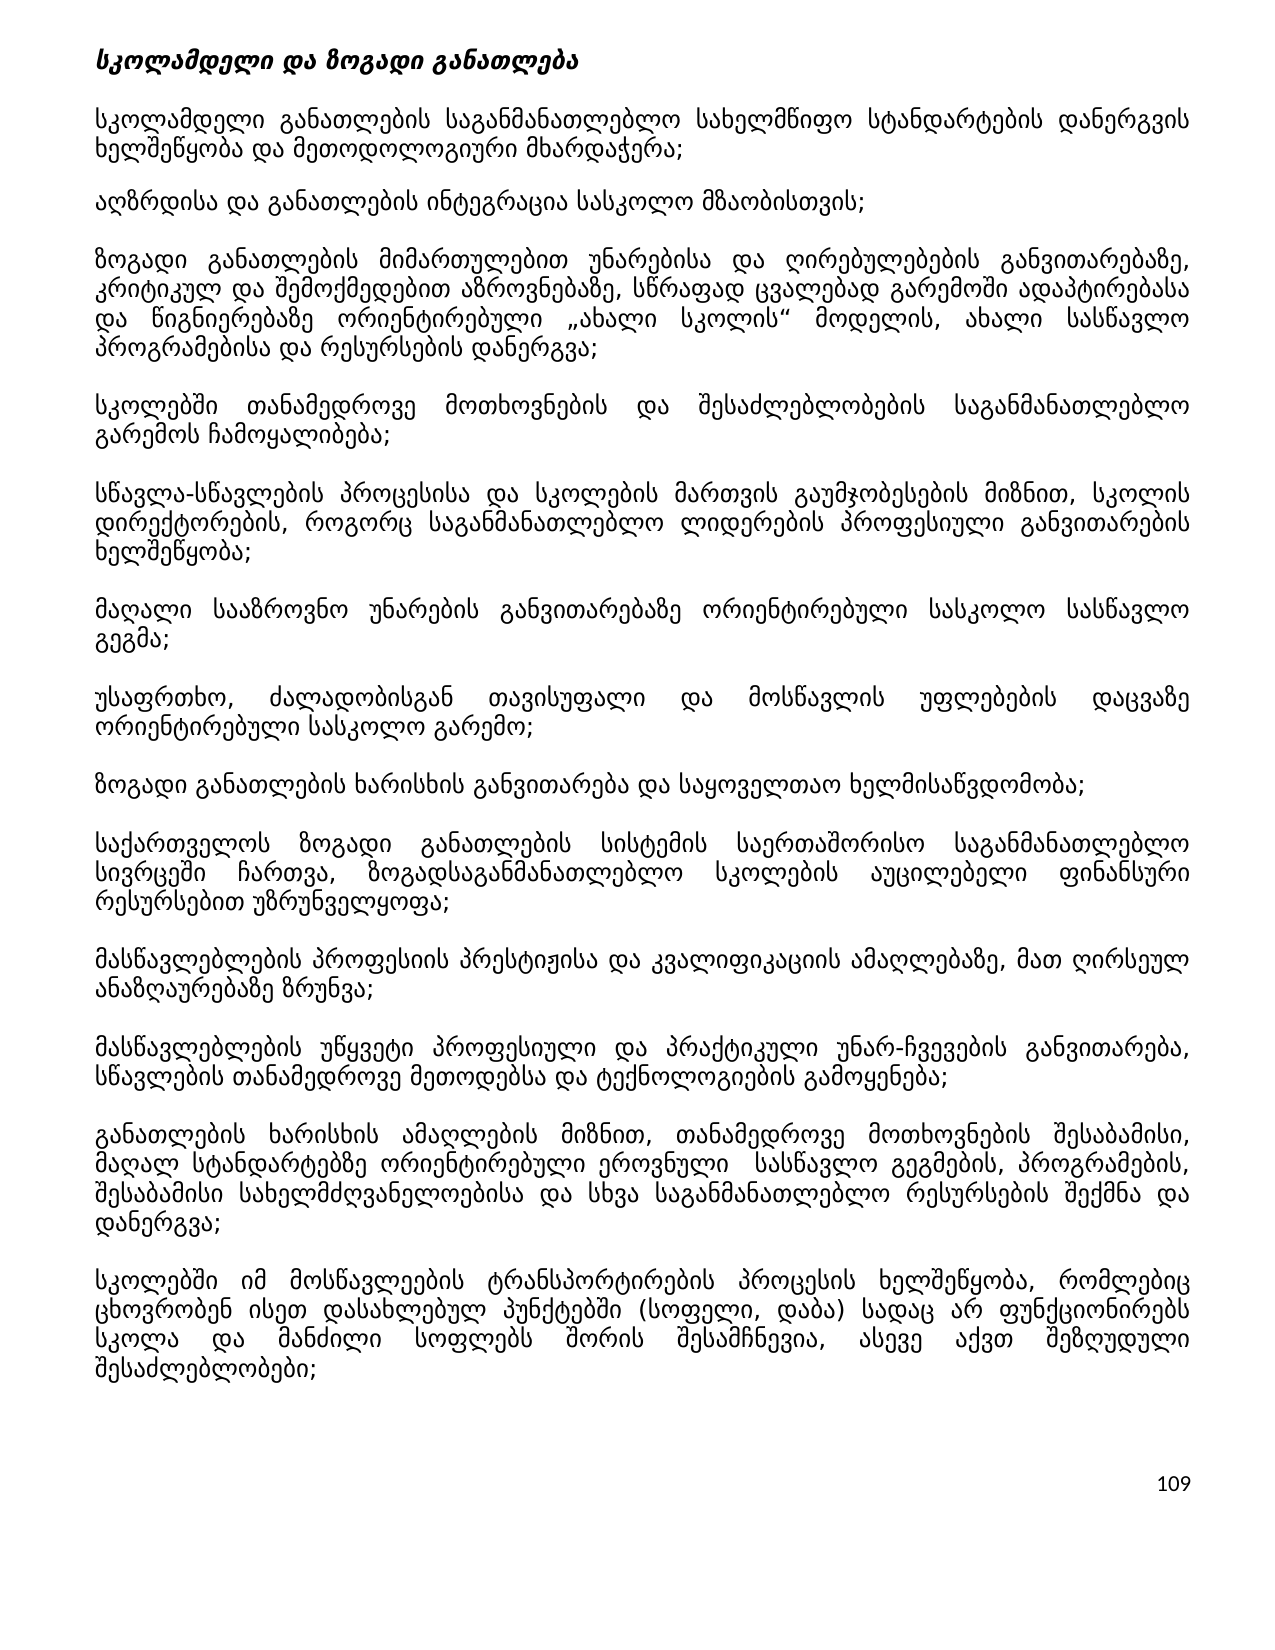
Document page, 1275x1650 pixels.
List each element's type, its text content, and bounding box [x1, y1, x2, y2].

text უსაფრთხო, ძალადობისგან თავისუფალი და მოსწავლის უფლებების დაცვაზე ორიენტირებული სასკოლო გარემო; [94, 683, 1191, 741]
text სწავლა-სწავლების პროცესისა და სკოლების მართვის გაუმჯობესების მიზნით, სკოლის დირექტორების, როგორც საგანმანათლებლო ლიდერების პროფესიული განვითარების ხელშეწყობა; [94, 479, 1191, 566]
text სკოლამდელი განათლების საგანმანათლებლო სახელმწიფო სტანდარტების დანერგვის ხელშეწყობა და მეთოდოლოგიური მხარდაჭერა; [94, 105, 1191, 163]
text აღზრდისა და განათლების ინტეგრაცია სასკოლო მზაობისთვის; [94, 187, 1191, 216]
text სკოლებში თანამედროვე მოთხოვნების და შესაძლებლობების საგანმანათლებლო გარემოს ჩამოყალიბება; [94, 391, 1191, 450]
text მასწავლებლების პროფესიის პრესტიჟისა და კვალიფიკაციის ამაღლებაზე, მათ ღირსეულ ანაზღაურებაზე ზრუნვა; [94, 946, 1191, 1004]
subtitle სკოლამდელი და ზოგადი განათლება [94, 46, 1191, 76]
text ზოგადი განათლების მიმართულებით უნარებისა და ღირებულებების განვითარებაზე, კრიტიკულ და შემოქმედებით აზროვნებაზე, სწრაფად ცვალებად გარემოში ადაპტირებასა და წიგნიერებაზე ორიენტირებული „ახალი სკოლის“ მოდელის, ახალი სასწავლო პროგრამებისა და რესურსების დანერგვა; [94, 246, 1191, 362]
text ზოგადი განათლების ხარისხის განვითარება და საყოველთაო ხელმისაწვდომობა; [94, 771, 1191, 800]
text სკოლებში იმ მოსწავლეების ტრანსპორტირების პროცესის ხელშეწყობა, რომლებიც ცხოვრობენ ისეთ დასახლებულ პუნქტებში (სოფელი, დაბა) სადაც არ ფუნქციონირებს სკოლა და მანძილი სოფლებს შორის შესამჩნევია, ასევე აქვთ შეზღუდული შესაძლებლობები; [94, 1266, 1191, 1383]
text მასწავლებლების უწყვეტი პროფესიული და პრაქტიკული უნარ-ჩვევების განვითარება, სწავლების თანამედროვე მეთოდებსა და ტექნოლოგიების გამოყენება; [94, 1033, 1191, 1091]
text მაღალი სააზროვნო უნარების განვითარებაზე ორიენტირებული სასკოლო სასწავლო გეგმა; [94, 596, 1191, 654]
text განათლების ხარისხის ამაღლების მიზნით, თანამედროვე მოთხოვნების შესაბამისი, მაღალ სტანდარტებზე ორიენტირებული ეროვნული სასწავლო გეგმების, პროგრამების, შესაბამისი სახელმძღვანელოებისა და სხვა საგანმანათლებლო რესურსების შექმნა და დანერგვა; [94, 1121, 1191, 1237]
text საქართველოს ზოგადი განათლების სისტემის საერთაშორისო საგანმანათლებლო სივრცეში ჩართვა, ზოგადსაგანმანათლებლო სკოლების აუცილებელი ფინანსური რესურსებით უზრუნველყოფა; [94, 829, 1191, 916]
